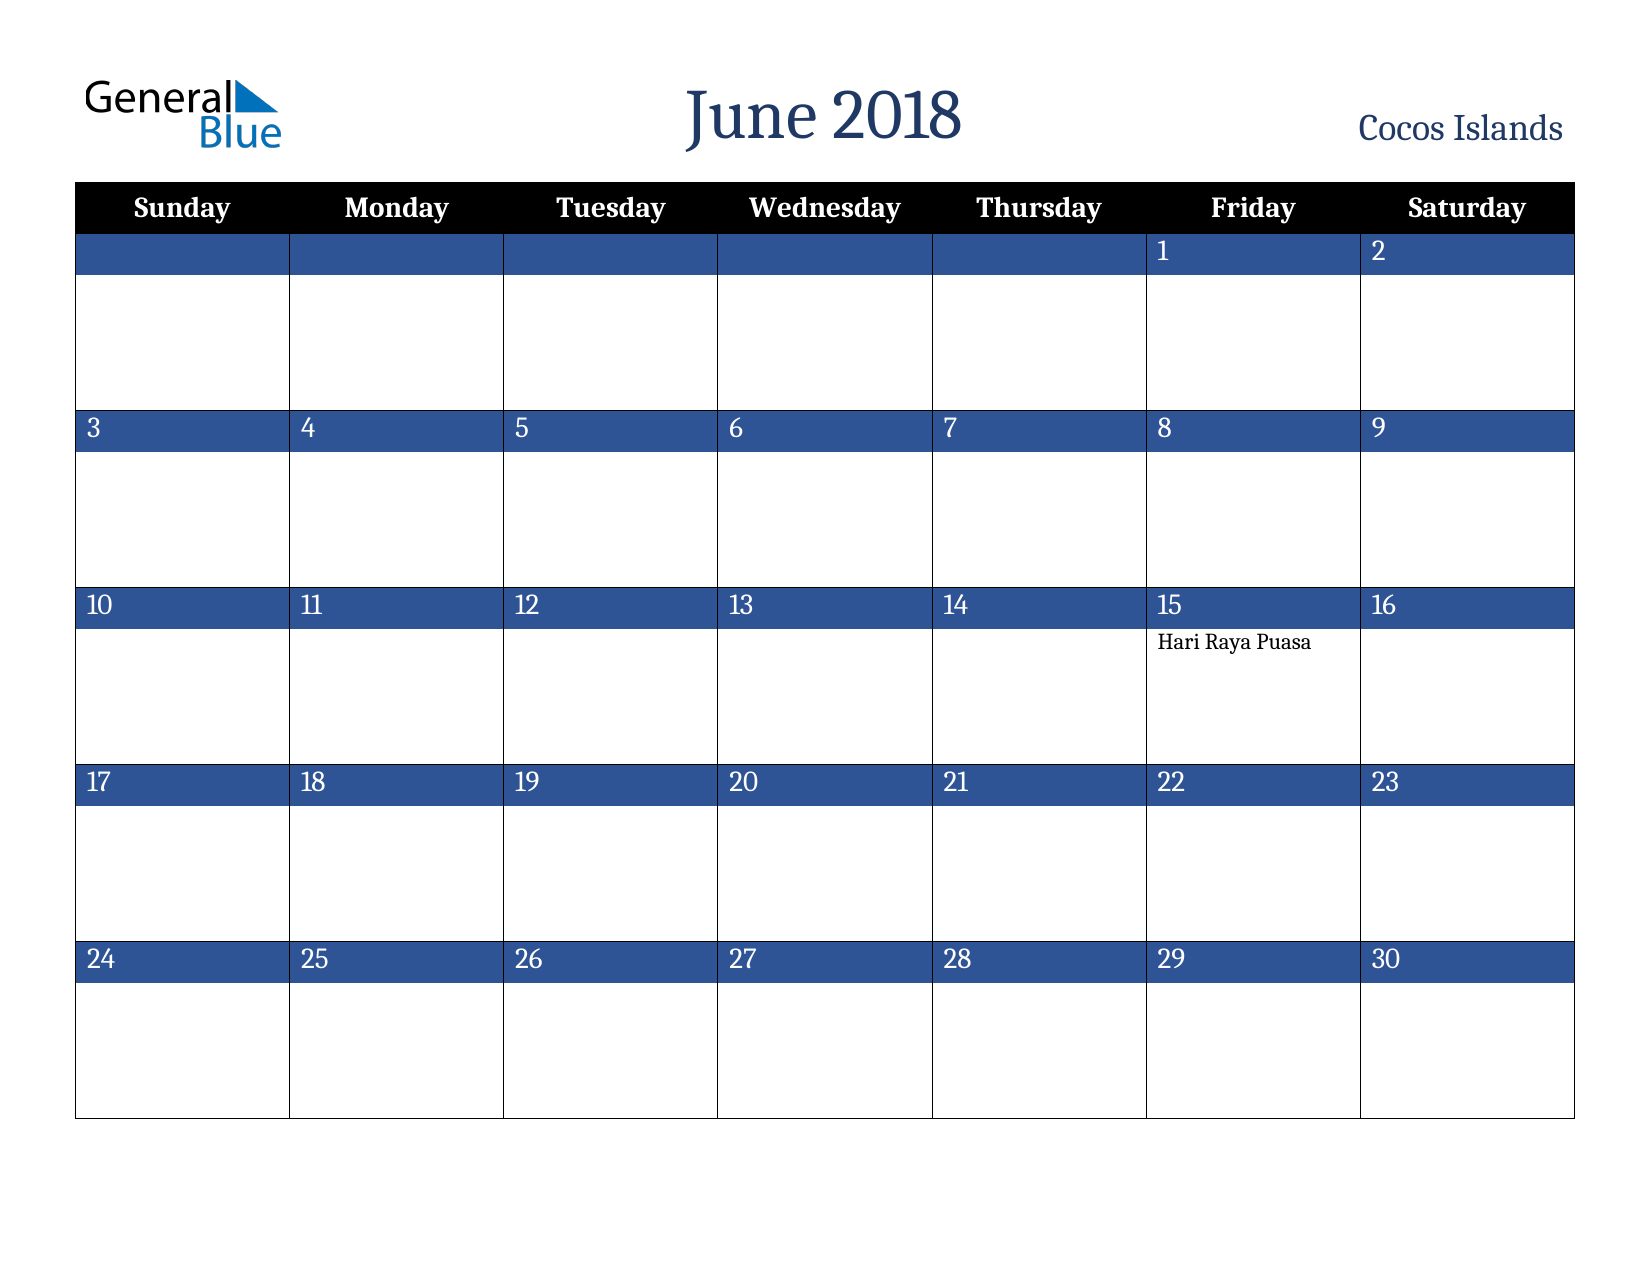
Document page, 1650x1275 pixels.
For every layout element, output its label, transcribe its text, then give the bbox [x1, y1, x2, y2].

table_cell 2 [1361, 234, 1574, 275]
table_cell 3 [76, 411, 289, 452]
table_cell 8 [1147, 411, 1360, 452]
table_cell [718, 234, 932, 275]
table_cell 30 [1361, 942, 1574, 983]
table_cell [933, 275, 1146, 410]
table_cell 13 [718, 588, 932, 629]
table_cell 27 [718, 942, 932, 983]
table_cell Wednesday [718, 183, 932, 233]
table_cell 28 [933, 942, 1146, 983]
table_cell Monday [290, 183, 503, 233]
table_header [76, 75, 503, 182]
table_cell 1 [1147, 234, 1360, 275]
table_cell [504, 234, 717, 275]
table_cell [76, 983, 289, 1118]
table_cell Saturday [1361, 183, 1574, 233]
table_cell [504, 806, 717, 941]
table_cell [76, 452, 289, 587]
table_cell 6 [718, 411, 932, 452]
table_cell 23 [1361, 765, 1574, 806]
table_cell 5 [504, 411, 717, 452]
table_cell [1147, 806, 1360, 941]
table_cell 16 [1361, 588, 1574, 629]
table_cell [504, 452, 717, 587]
table_cell [718, 629, 932, 764]
table_header Cocos Islands [1146, 75, 1574, 182]
table_cell 11 [290, 588, 503, 629]
table_cell [1361, 806, 1574, 941]
table_cell 17 [76, 765, 289, 806]
table_cell [718, 452, 932, 587]
table_cell [1361, 452, 1574, 587]
table_cell [504, 983, 717, 1118]
table_cell 26 [504, 942, 717, 983]
table_cell [1361, 983, 1574, 1118]
table_cell [290, 234, 503, 275]
table_cell [504, 275, 717, 410]
table_cell 25 [290, 942, 503, 983]
table_cell Friday [1147, 183, 1360, 233]
table_cell 12 [504, 588, 717, 629]
table_cell [76, 806, 289, 941]
table_cell 14 [933, 588, 1146, 629]
table_cell [933, 983, 1146, 1118]
table_cell [718, 275, 932, 410]
table_cell [1147, 983, 1360, 1118]
table_cell Thursday [933, 183, 1146, 233]
table_cell [290, 983, 503, 1118]
table_cell 4 [290, 411, 503, 452]
table_cell 29 [1147, 942, 1360, 983]
table_cell [933, 234, 1146, 275]
table_cell [290, 452, 503, 587]
table_cell 15 [1147, 588, 1360, 629]
table_cell [1361, 275, 1574, 410]
table_cell [1147, 452, 1360, 587]
table_cell [1361, 629, 1574, 764]
table_cell [504, 629, 717, 764]
table_cell [76, 234, 289, 275]
table_cell Sunday [76, 183, 289, 233]
table_cell 18 [290, 765, 503, 806]
table_cell 21 [933, 765, 1146, 806]
table_cell [933, 629, 1146, 764]
table_cell 19 [504, 765, 717, 806]
table_cell 9 [1361, 411, 1574, 452]
table_cell [1147, 275, 1360, 410]
table_cell 22 [1147, 765, 1360, 806]
table_cell [718, 983, 932, 1118]
table_cell [933, 452, 1146, 587]
picture [86, 80, 281, 148]
table_cell [290, 806, 503, 941]
table_cell Tuesday [504, 183, 717, 233]
table_cell 20 [718, 765, 932, 806]
table_cell [76, 629, 289, 764]
table_cell 7 [933, 411, 1146, 452]
table_cell [290, 275, 503, 410]
table_header June 2018 [504, 75, 1146, 182]
table_cell [933, 806, 1146, 941]
table_cell [76, 275, 289, 410]
table_cell Hari Raya Puasa [1147, 629, 1360, 764]
table_cell [718, 806, 932, 941]
table_cell [290, 629, 503, 764]
table_cell 24 [76, 942, 289, 983]
table_cell 10 [76, 588, 289, 629]
